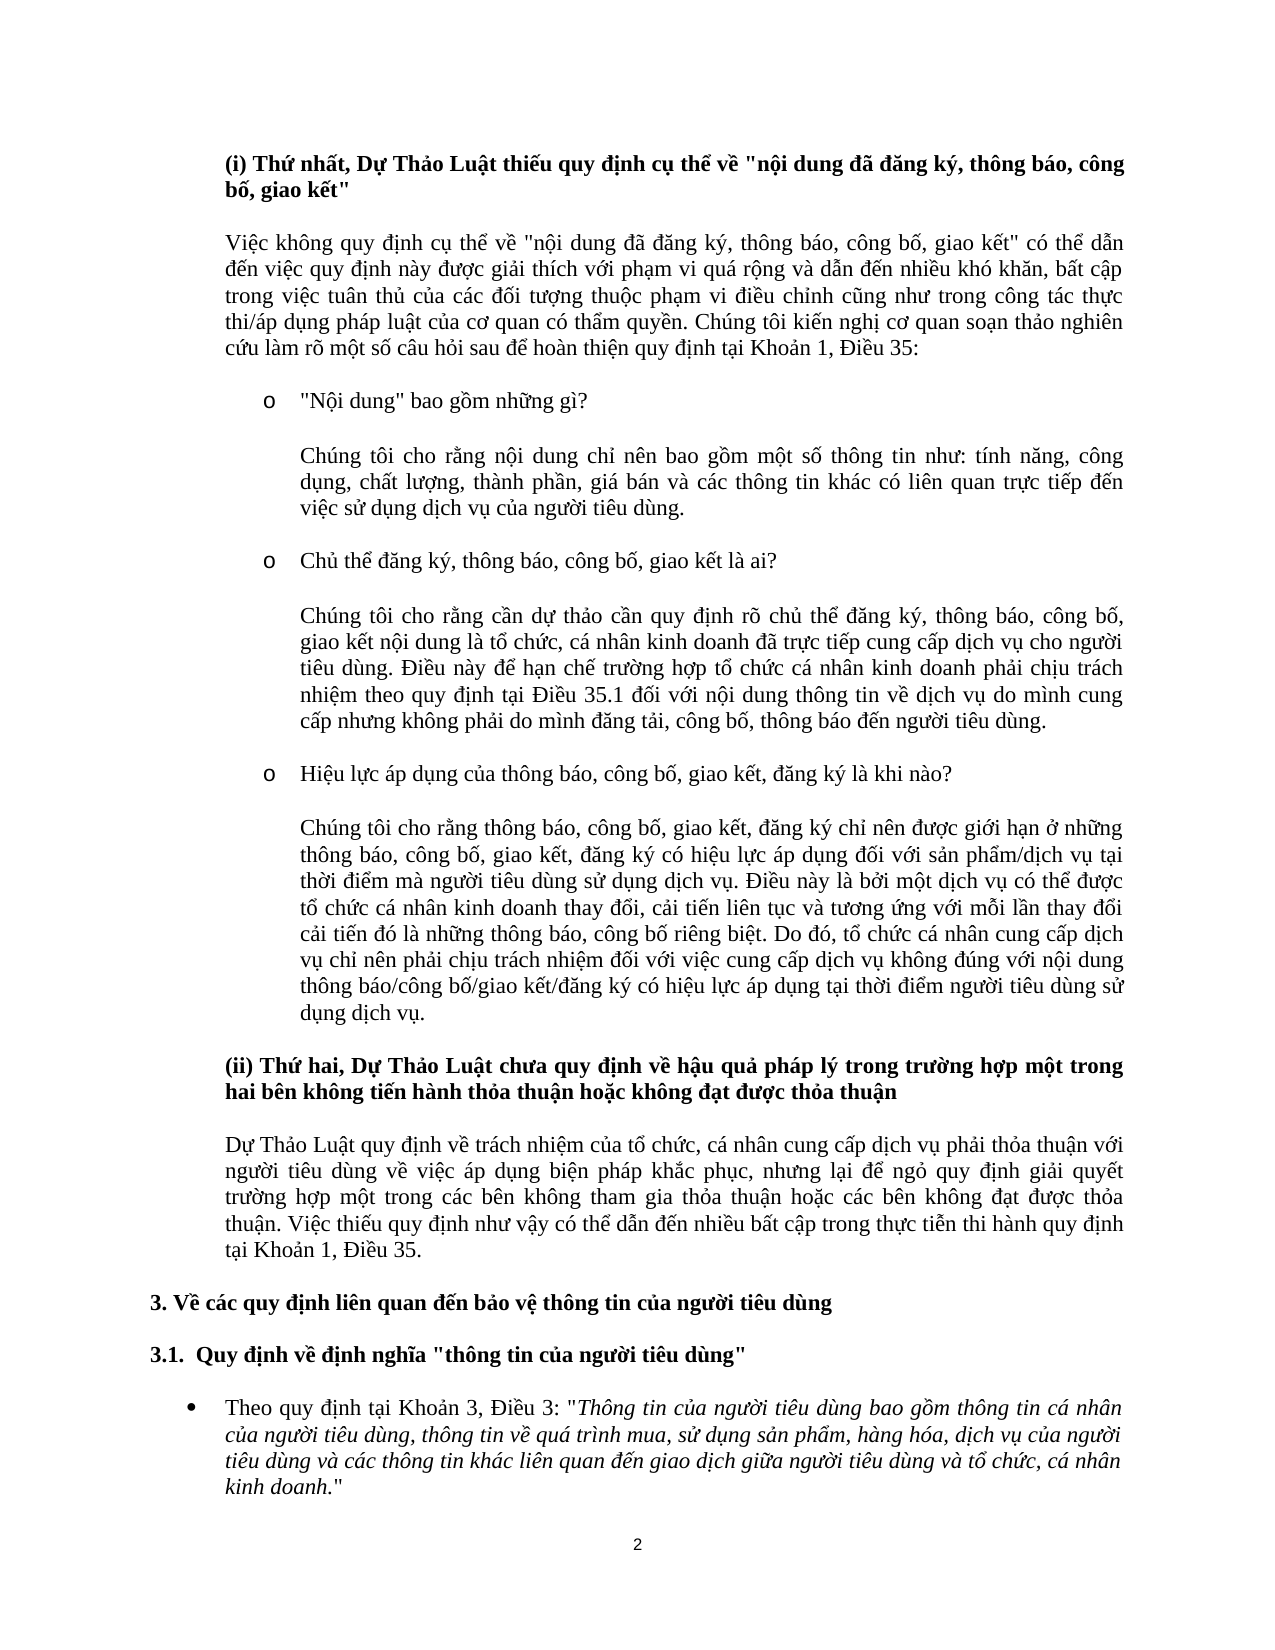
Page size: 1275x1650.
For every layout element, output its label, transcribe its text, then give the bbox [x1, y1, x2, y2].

text (i) Thứ nhất, Dự Thảo Luật thiếu quy định cụ thể về "nội dung đã đăng ký, thông báo, công bố, giao kết" [225, 150, 1125, 203]
list Chúng tôi cho rằng nội dung chỉ nên bao gồm một số thông tin như: tính năng, công dụng, chất lượng, thành phần, giá bán và các thông tin khác có liên quan trực tiếp đến việc sử dụng dịch vụ của người tiêu dùng. [300, 442, 1125, 521]
list Chúng tôi cho rằng thông báo, công bố, giao kết, đăng ký chỉ nên được giới hạn ở những thông báo, công bố, giao kết, đăng ký có hiệu lực áp dụng đối với sản phẩm/dịch vụ tại thời điểm mà người tiêu dùng sử dụng dịch vụ. Điều này là bởi một dịch vụ có thể được tổ chức cá nhân kinh doanh thay đổi, cải tiến liên tục và tương ứng với mỗi lần thay đổi cải tiến đó là những thông báo, công bố riêng biệt. Do đó, tổ chức cá nhân cung cấp dịch vụ chỉ nên phải chịu trách nhiệm đối với việc cung cấp dịch vụ không đúng với nội dung thông báo/công bố/giao kết/đăng ký có hiệu lực áp dụng tại thời điểm người tiêu dùng sử dụng dịch vụ. [300, 814, 1125, 1025]
list Chúng tôi cho rằng cần dự thảo cần quy định rõ chủ thể đăng ký, thông báo, công bố, giao kết nội dung là tổ chức, cá nhân kinh doanh đã trực tiếp cung cấp dịch vụ cho người tiêu dùng. Điều này để hạn chế trường hợp tổ chức cá nhân kinh doanh phải chịu trách nhiệm theo quy định tại Điều 35.1 đối với nội dung thông tin về dịch vụ do mình cung cấp nhưng không phải do mình đăng tải, công bố, thông báo đến người tiêu dùng. [300, 602, 1125, 733]
list "Nội dung" bao gồm những gì? [262, 387, 1125, 415]
text Việc không quy định cụ thể về "nội dung đã đăng ký, thông báo, công bố, giao kết" có thể dẫn đến việc quy định này được giải thích với phạm vi quá rộng và dẫn đến nhiều khó khăn, bất cập trong việc tuân thủ của các đối tượng thuộc phạm vi điều chỉnh cũng như trong công tác thực thi/áp dụng pháp luật của cơ quan có thẩm quyền. Chúng tôi kiến nghị cơ quan soạn thảo nghiên cứu làm rõ một số câu hỏi sau để hoàn thiện quy định tại Khoản 1, Điều 35: [225, 229, 1125, 361]
text 3.1. Quy định về định nghĩa "thông tin của người tiêu dùng" [150, 1342, 1125, 1368]
text Dự Thảo Luật quy định về trách nhiệm của tổ chức, cá nhân cung cấp dịch vụ phải thỏa thuận với người tiêu dùng về việc áp dụng biện pháp khắc phục, nhưng lại để ngỏ quy định giải quyết trường hợp một trong các bên không tham gia thỏa thuận hoặc các bên không đạt được thỏa thuận. Việc thiếu quy định như vậy có thể dẫn đến nhiều bất cập trong thực tiễn thi hành quy định tại Khoản 1, Điều 35. [225, 1131, 1125, 1262]
text (ii) Thứ hai, Dự Thảo Luật chưa quy định về hậu quả pháp lý trong trường hợp một trong hai bên không tiến hành thỏa thuận hoặc không đạt được thỏa thuận [225, 1052, 1125, 1104]
list Theo quy định tại Khoản 3, Điều 3: "Thông tin của người tiêu dùng bao gồm thông tin cá nhân của người tiêu dùng, thông tin về quá trình mua, sử dụng sản phẩm, hàng hóa, dịch vụ của người tiêu dùng và các thông tin khác liên quan đến giao dịch giữa người tiêu dùng và tổ chức, cá nhân kinh doanh." [187, 1394, 1125, 1500]
list Hiệu lực áp dụng của thông báo, công bố, giao kết, đăng ký là khi nào? [262, 760, 1125, 788]
text 3. Về các quy định liên quan đến bảo vệ thông tin của người tiêu dùng [150, 1289, 1125, 1315]
list Chủ thể đăng ký, thông báo, công bố, giao kết là ai? [262, 547, 1125, 575]
